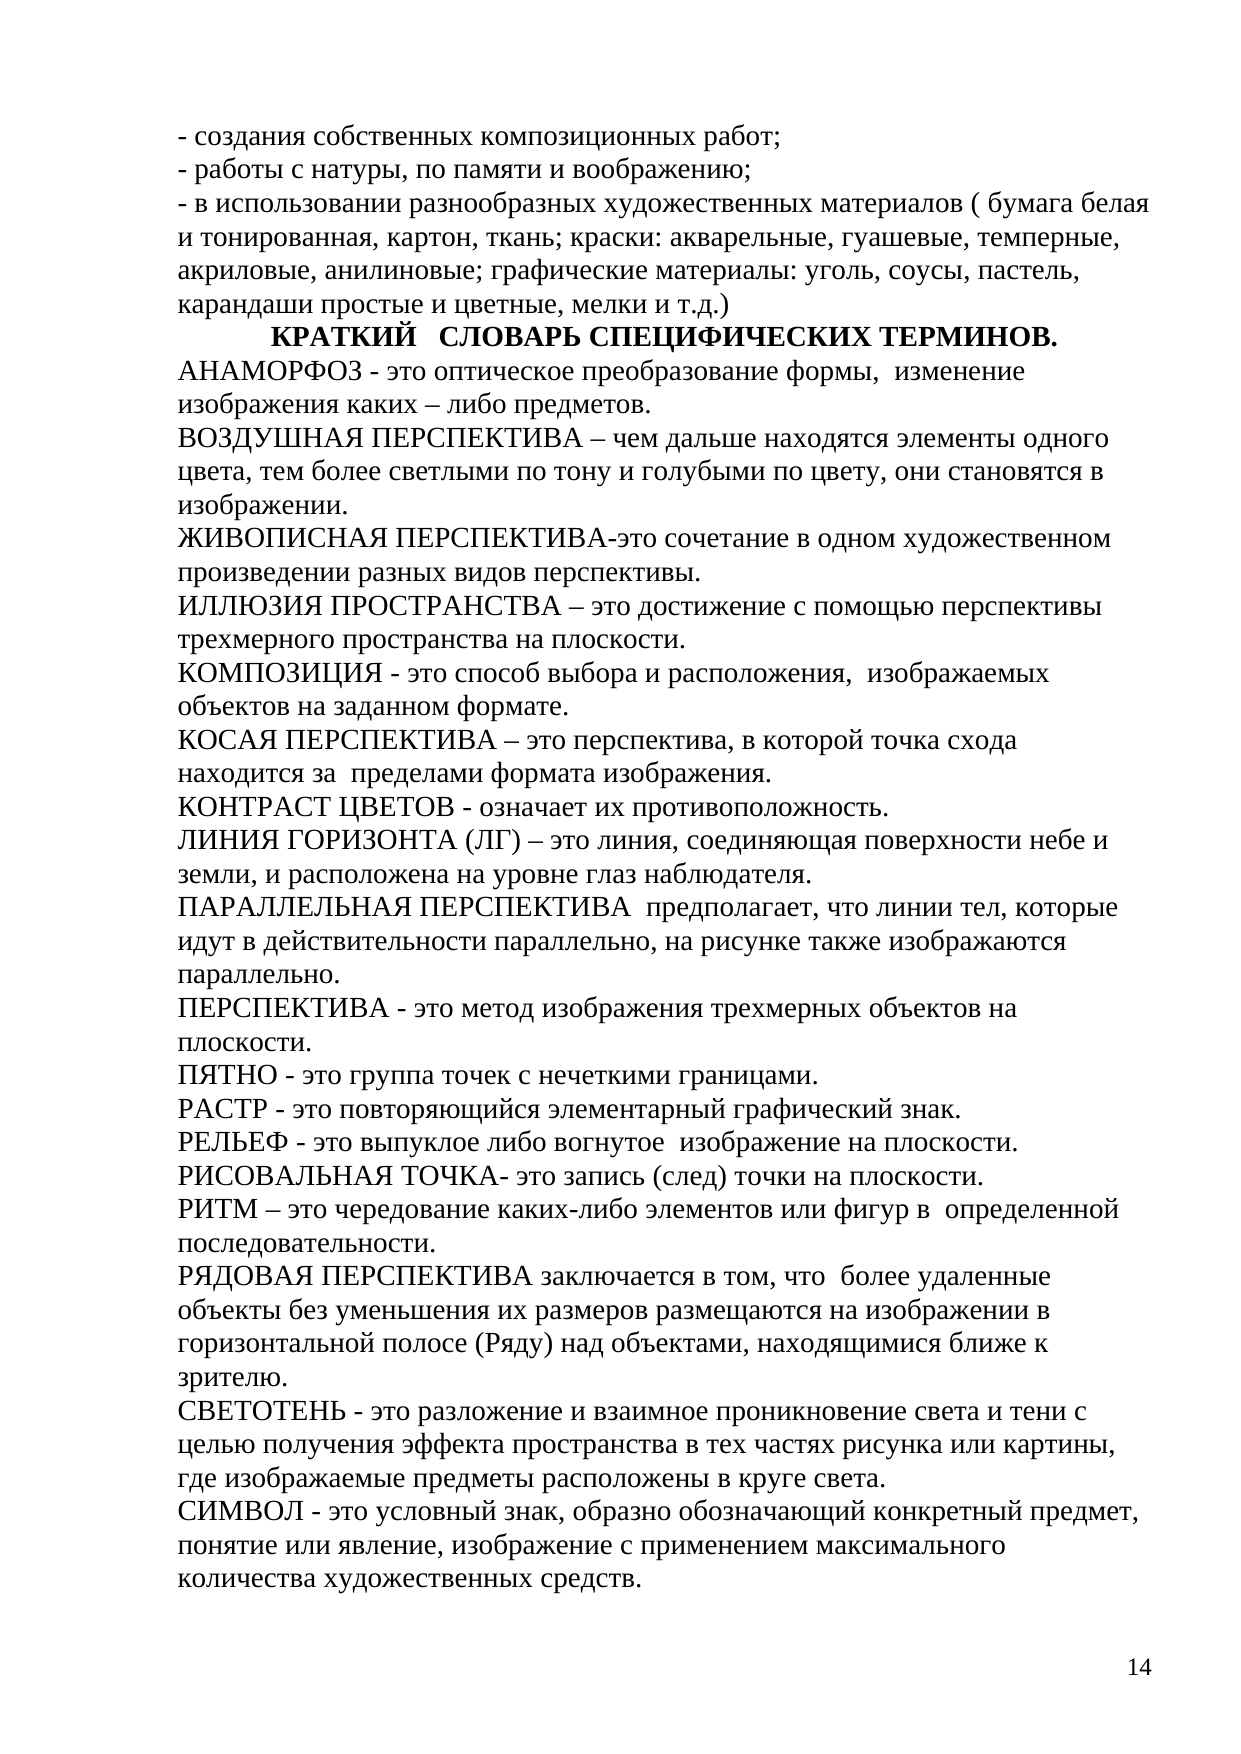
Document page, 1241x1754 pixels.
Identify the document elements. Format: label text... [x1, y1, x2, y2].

text РИТМ – это чередование каких-либо элементов или фигур в определенной последовательности. [177, 1191, 1152, 1258]
text КОНТРАСТ ЦВЕТОВ - означает их противоположность. [177, 789, 1152, 822]
text ИЛЛЮЗИЯ ПРОСТРАНСТВА – это достижение с помощью перспективы трехмерного пространства на плоскости. [177, 588, 1152, 655]
text АНАМОРФОЗ - это оптическое преобразование формы, изменение изображения каких – либо предметов. [177, 353, 1152, 420]
text ВОЗДУШНАЯ ПЕРСПЕКТИВА – чем дальше находятся элементы одного цвета, тем более светлыми по тону и голубыми по цвету, они становятся в изображении. [177, 420, 1152, 521]
text - работы с натуры, по памяти и воображению; [177, 152, 1152, 185]
text ЖИВОПИСНАЯ ПЕРСПЕКТИВА-это сочетание в одном художественном произведении разных видов перспективы. [177, 521, 1152, 588]
text РИСОВАЛЬНАЯ ТОЧКА- это запись (след) точки на плоскости. [177, 1158, 1152, 1191]
text - в использовании разнообразных художественных материалов ( бумага белая и тонированная, картон, ткань; краски: акварельные, гуашевые, темперные, акриловые, анилиновые; графические материалы: уголь, соусы, пастель, карандаши простые и цветные, мелки и т.д.) [177, 185, 1152, 319]
text РАСТР - это повторяющийся элементарный графический знак. [177, 1091, 1152, 1124]
text РЕЛЬЕФ - это выпуклое либо вогнутое изображение на плоскости. [177, 1124, 1152, 1158]
text ЛИНИЯ ГОРИЗОНТА (ЛГ) – это линия, соединяющая поверхности небе и земли, и расположена на уровне глаз наблюдателя. [177, 822, 1152, 889]
text КРАТКИЙ СЛОВАРЬ СПЕЦИФИЧЕСКИХ ТЕРМИНОВ. [177, 319, 1152, 353]
text КОМПОЗИЦИЯ - это способ выбора и расположения, изображаемых объектов на заданном формате. [177, 655, 1152, 722]
text КОСАЯ ПЕРСПЕКТИВА – это перспектива, в которой точка схода находится за пределами формата изображения. [177, 722, 1152, 789]
text РЯДОВАЯ ПЕРСПЕКТИВА заключается в том, что более удаленные объекты без уменьшения их размеров размещаются на изображении в горизонтальной полосе (Ряду) над объектами, находящимися ближе к зрителю. [177, 1258, 1152, 1393]
text ПАРАЛЛЕЛЬНАЯ ПЕРСПЕКТИВА предполагает, что линии тел, которые идут в действительности параллельно, на рисунке также изображаются параллельно. [177, 889, 1152, 990]
text СВЕТОТЕНЬ - это разложение и взаимное проникновение света и тени с целью получения эффекта пространства в тех частях рисунка или картины, где изображаемые предметы расположены в круге света. [177, 1393, 1152, 1493]
text СИМВОЛ - это условный знак, образно обозначающий конкретный предмет, понятие или явление, изображение с применением максимального количества художественных средств. [177, 1493, 1152, 1594]
text - создания собственных композиционных работ; [177, 118, 1152, 152]
text ПЯТНО - это группа точек с нечеткими границами. [177, 1057, 1152, 1091]
text ПЕРСПЕКТИВА - это метод изображения трехмерных объектов на плоскости. [177, 990, 1152, 1057]
